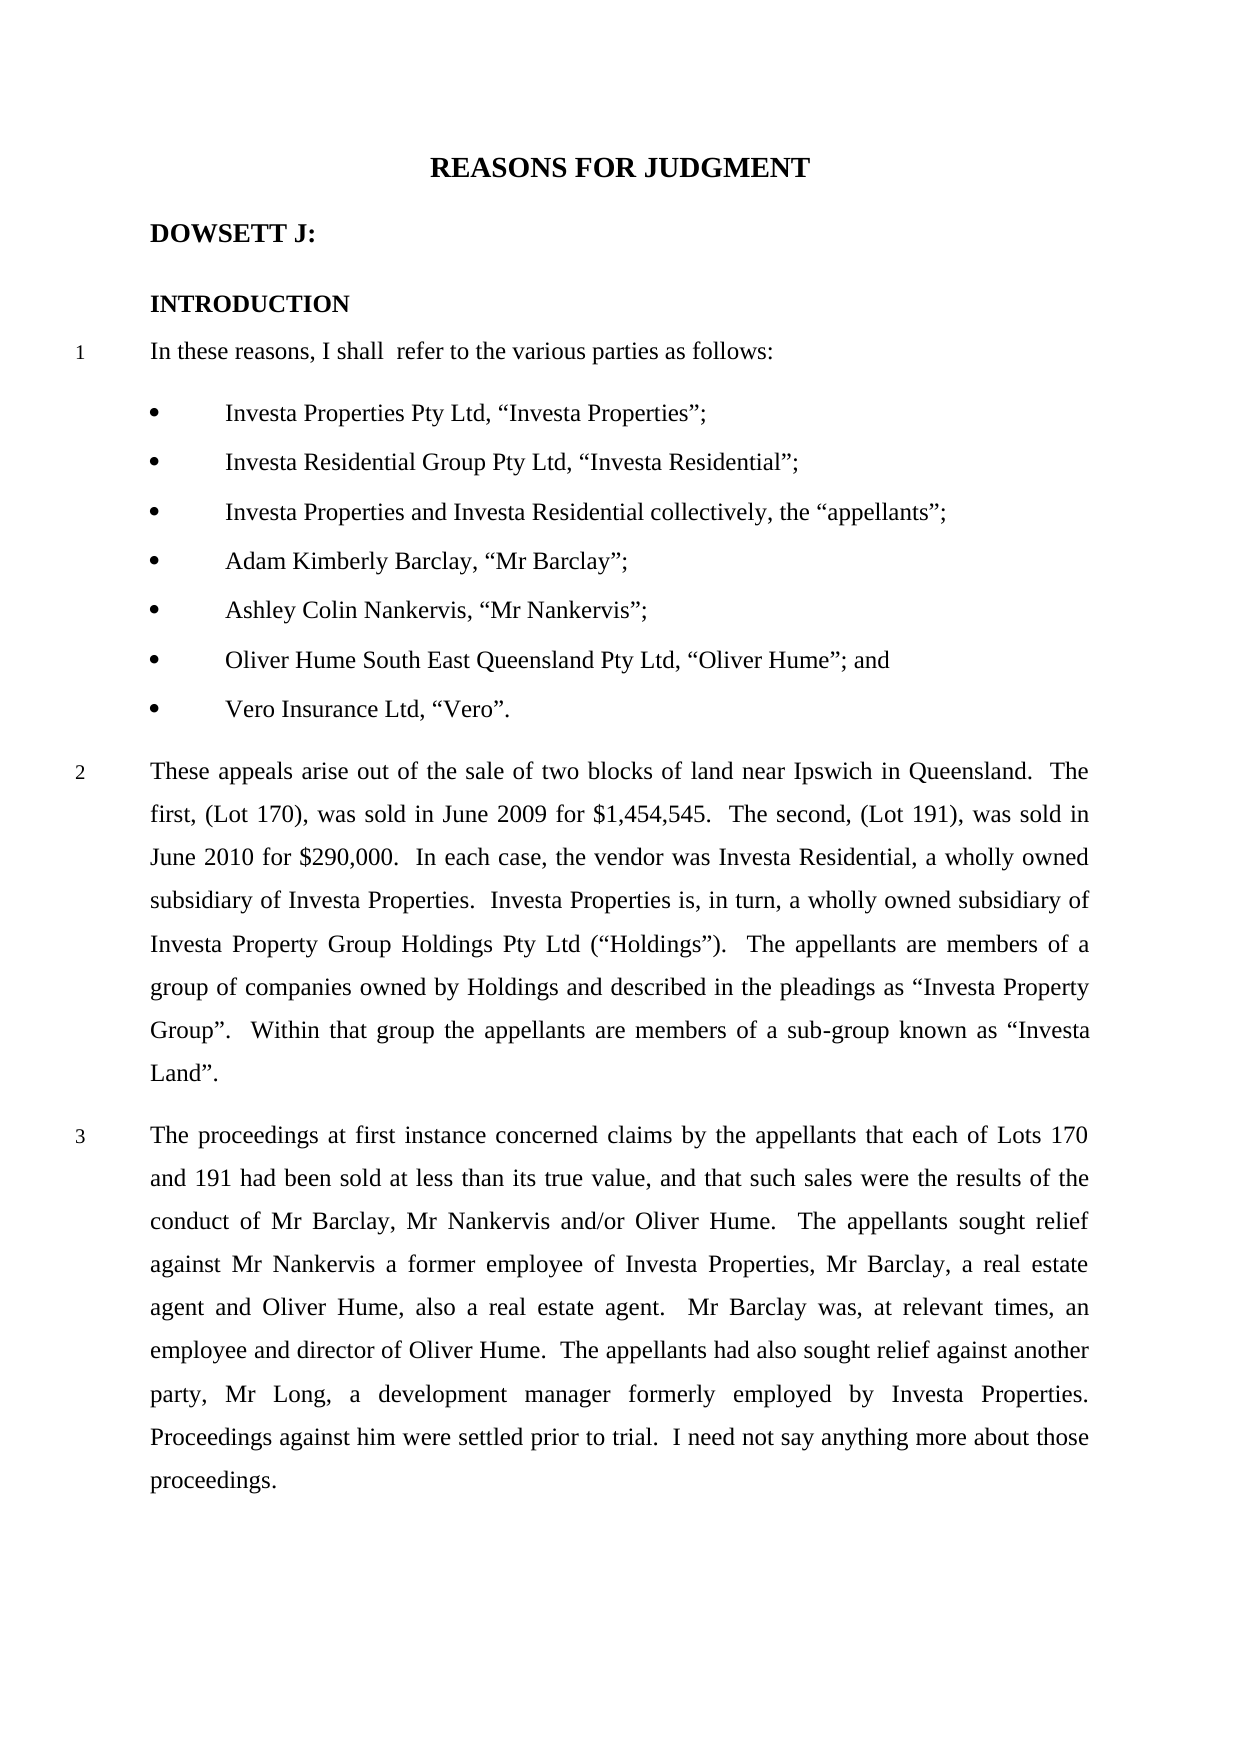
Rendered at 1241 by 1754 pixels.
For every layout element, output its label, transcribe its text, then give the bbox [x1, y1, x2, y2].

text Investa Residential Group Pty Ltd, “Investa Residential”; [150, 447, 1090, 476]
text Investa Properties and Investa Residential collectively, the “appellants”; [150, 497, 1090, 526]
subtitle REASONS FOR JUDGMENT [150, 150, 1090, 183]
text Vero Insurance Ltd, “Vero”. [150, 694, 1090, 723]
subtitle Introduction [150, 289, 1090, 317]
text These appeals arise out of the sale of two blocks of land near Ipswich in Queensland. The first, (Lot 170), was sold in June 2009 for $1,454,545. The second, (Lot 191), was sold in June 2010 for $290,000. In each case, the vendor was Investa Residential, a wholly owned subsidiary of Investa Properties. Investa Properties is, in turn, a wholly owned subsidiary of Investa Property Group Holdings Pty Ltd (“Holdings”). The appellants are members of a group of companies owned by Holdings and described in the pleadings as “Investa Property Group”. Within that group the appellants are members of a sub-group known as “Investa Land”. [75, 756, 1090, 1087]
text The proceedings at first instance concerned claims by the appellants that each of Lots 170 and 191 had been sold at less than its true value, and that such sales were the results of the conduct of Mr Barclay, Mr Nankervis and/or Oliver Hume. The appellants sought relief against Mr Nankervis a former employee of Investa Properties, Mr Barclay, a real estate agent and Oliver Hume, also a real estate agent. Mr Barclay was, at relevant times, an employee and director of Oliver Hume. The appellants had also sought relief against another party, Mr Long, a development manager formerly employed by Investa Properties. Proceedings against him were settled prior to trial. I need not say anything more about those proceedings. [75, 1120, 1090, 1494]
text Oliver Hume South East Queensland Pty Ltd, “Oliver Hume”; and [150, 645, 1090, 674]
subtitle DOWSETT J: [150, 217, 1090, 248]
text Investa Properties Pty Ltd, “Investa Properties”; [150, 398, 1090, 427]
text Adam Kimberly Barclay, “Mr Barclay”; [150, 546, 1090, 575]
text Ashley Colin Nankervis, “Mr Nankervis”; [150, 596, 1090, 624]
text In these reasons, I shall refer to the various parties as follows: [75, 336, 1090, 365]
